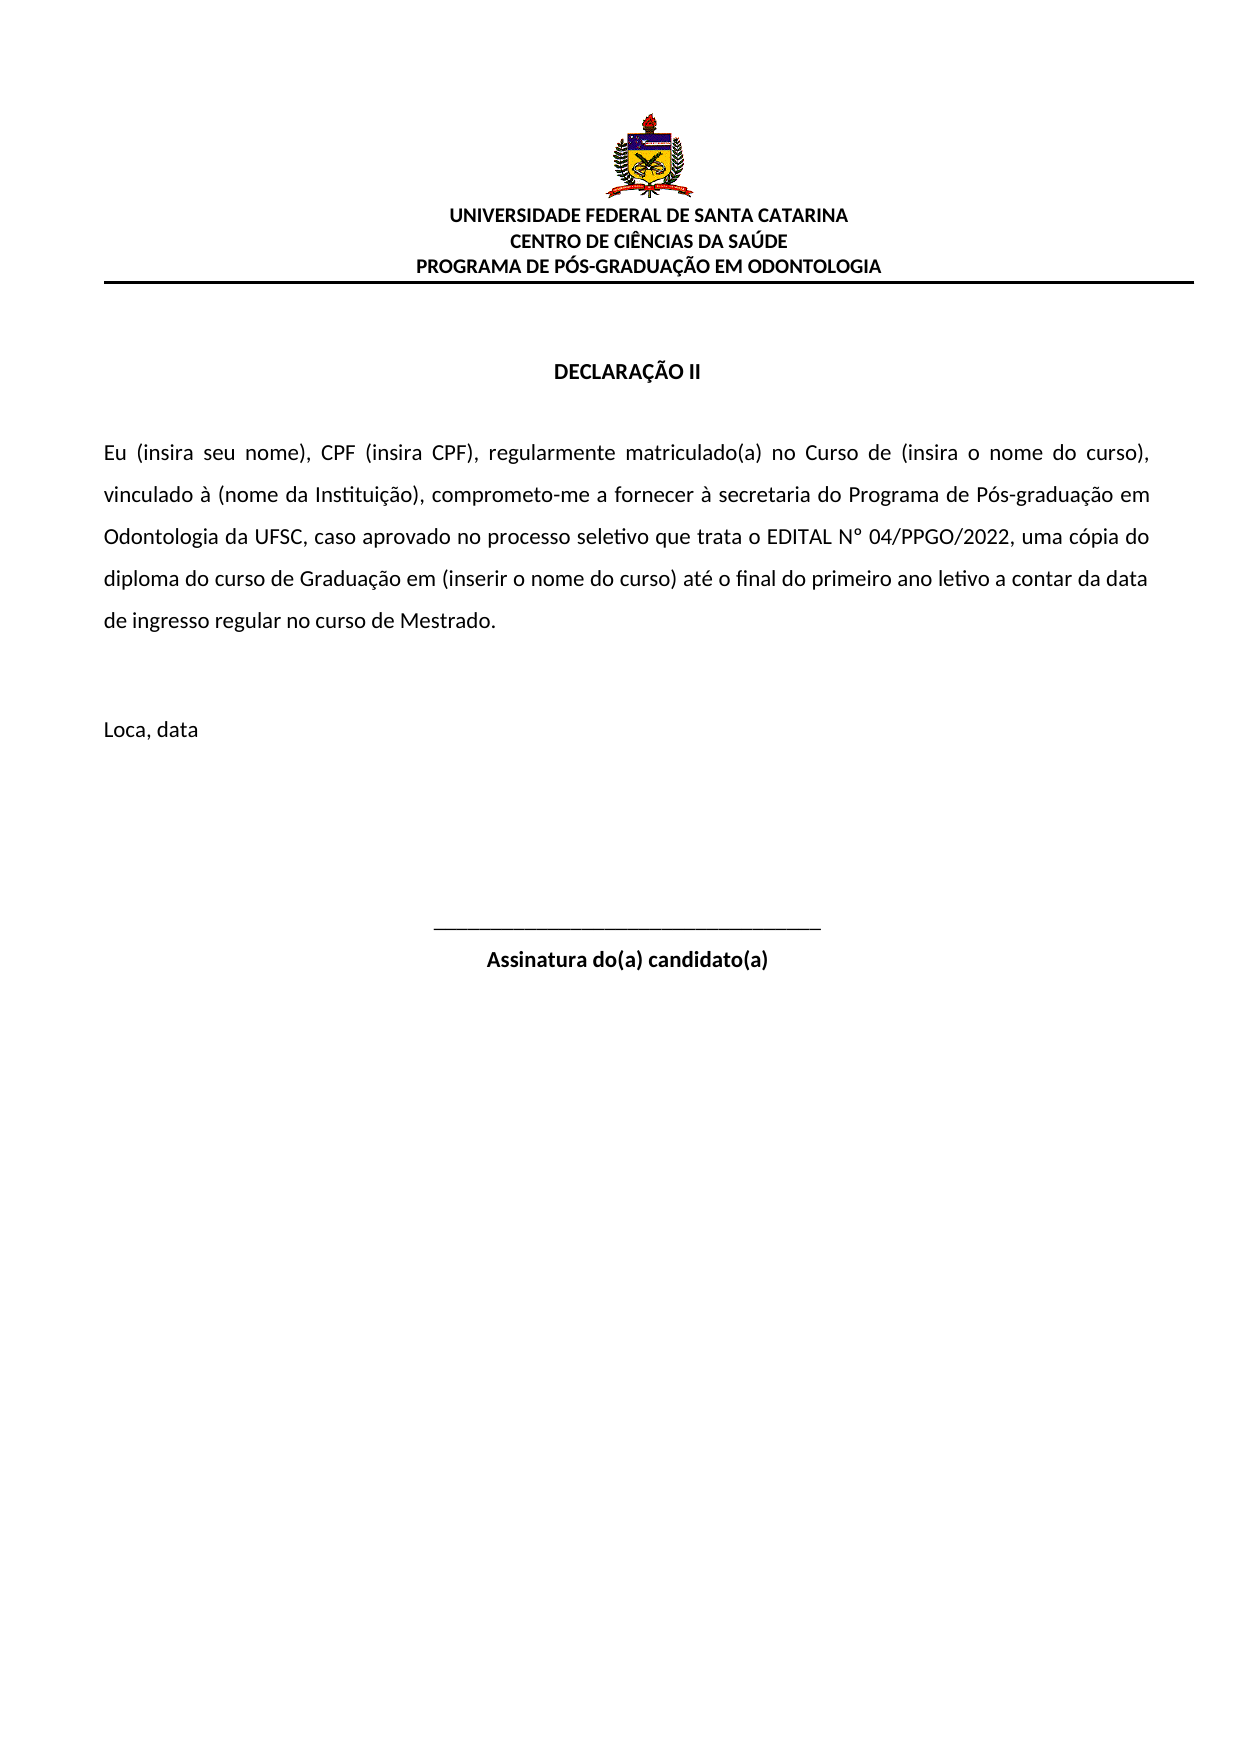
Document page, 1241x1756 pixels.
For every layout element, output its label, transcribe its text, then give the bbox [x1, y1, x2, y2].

picture [602, 110, 696, 203]
text DECLARAÇÃO II [103, 357, 1151, 385]
text __________________________________ [103, 905, 1151, 933]
text Loca, data [103, 715, 1151, 743]
text Assinatura do(a) candidato(a) [103, 945, 1151, 973]
text UNIVERSIDADE FEDERAL DE SANTA CATARINA [103, 203, 1194, 228]
text PROGRAMA DE PÓS-GRADUAÇÃO EM ODONTOLOGIA [103, 253, 1194, 284]
text CENTRO DE CIÊNCIAS DA SAÚDE [103, 228, 1194, 253]
text Eu (insira seu nome), CPF (insira CPF), regularmente matriculado(a) no Curso de (insira o nome do curso), vinculado à (nome da Instituição), comprometo-me a fornecer à secretaria do Programa de Pós-graduação em Odontologia da UFSC, caso aprovado no processo seletivo que trata o EDITAL Nº 04/PPGO/2022, uma cópia do diploma do curso de Graduação em (inserir o nome do curso) até o final do primeiro ano letivo a contar da data de ingresso regular no curso de Mestrado. [103, 438, 1151, 634]
